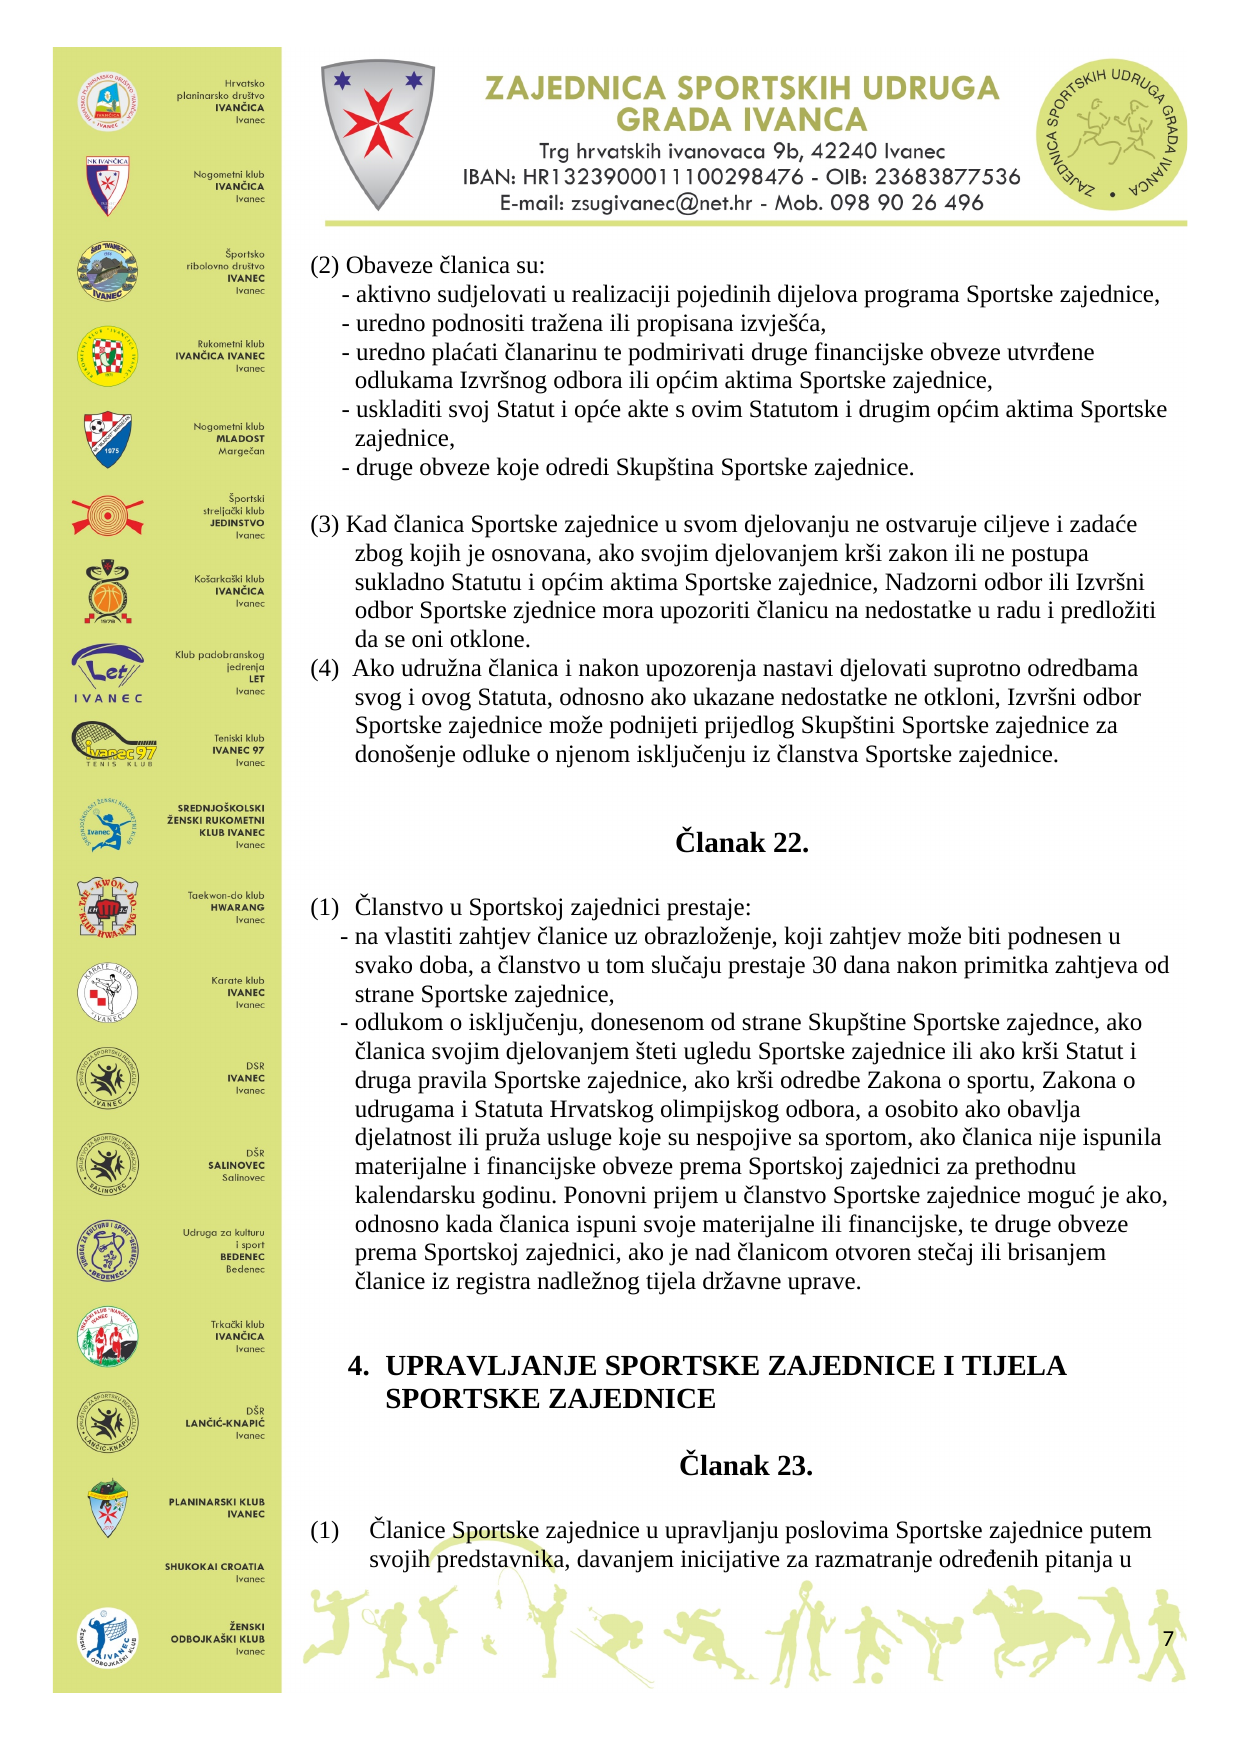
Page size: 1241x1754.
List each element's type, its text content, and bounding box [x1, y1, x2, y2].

list - uredno plaćati članarinu te podmirivati druge financijske obveze utvrđene odlukama Izvršnog odbora ili općim aktima Sportske zajednice, [310, 337, 1174, 394]
list - druge obveze koje odredi Skupština Sportske zajednice. [310, 452, 1174, 480]
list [310, 1516, 1174, 1573]
list Članak 23. [385, 1448, 1174, 1482]
list Članstvo u Sportskoj zajednici prestaje: [310, 892, 1174, 921]
list - uskladiti svoj Statut i opće akte s ovim Statutom i drugim općim aktima Sportske zajednice, [310, 394, 1174, 452]
list (3) Kad članica Sportske zajednice u svom djelovanju ne ostvaruje ciljeve i zadaće zbog kojih je osnovana, ako svojim djelovanjem krši zakon ili ne postupa sukladno Statutu i općim aktima Sportske zajednice, Nadzorni odbor ili Izvršni odbor Sportske zjednice mora upozoriti članicu na nedostatke u radu i predložiti da se oni otklone. [310, 509, 1174, 653]
list (2) Obaveze članica su: [310, 250, 1174, 279]
list odlukom o isključenju, donesenom od strane Skupštine Sportske zajednce, ako članica svojim djelovanjem šteti ugledu Sportske zajednice ili ako krši Statut i druga pravila Sportske zajednice, ako krši odredbe Zakona o sportu, Zakona o udrugama i Statuta Hrvatskog olimpijskog odbora, a osobito ako obavlja djelatnost ili pruža usluge koje su nespojive sa sportom, ako članica nije ispunila materijalne i financijske obveze prema Sportskoj zajednici za prethodnu kalendarsku godinu. Ponovni prijem u članstvo Sportske zajednice moguć je ako, odnosno kada članica ispuni svoje materijalne ili financijske, te druge obveze prema Sportskoj zajednici, ako je nad članicom otvoren stečaj ili brisanjem članice iz registra nadležnog tijela državne uprave. [340, 1007, 1174, 1295]
list UPRAVLJANJE SPORTSKE ZAJEDNICE I TIJELA SPORTSKE ZAJEDNICE [348, 1348, 1174, 1415]
list (4) Ako udružna članica i nakon upozorenja nastavi djelovati suprotno odredbama svog i ovog Statuta, odnosno ako ukazane nedostatke ne otkloni, Izvršni odbor Sportske zajednice može podnijeti prijedlog Skupštini Sportske zajednice za donošenje odluke o njenom isključenju iz članstva Sportske zajednice. [310, 653, 1174, 768]
list na vlastiti zahtjev članice uz obrazloženje, koji zahtjev može biti podnesen u svako doba, a članstvo u tom slučaju prestaje 30 dana nakon primitka zahtjeva od strane Sportske zajednice, [340, 921, 1174, 1007]
list Članak 22. [310, 825, 1174, 859]
list - aktivno sudjelovati u realizaciji pojedinih dijelova programa Sportske zajednice, [310, 279, 1174, 308]
list - uredno podnositi tražena ili propisana izvješća, [310, 308, 1174, 337]
picture [52, 47, 1188, 1693]
